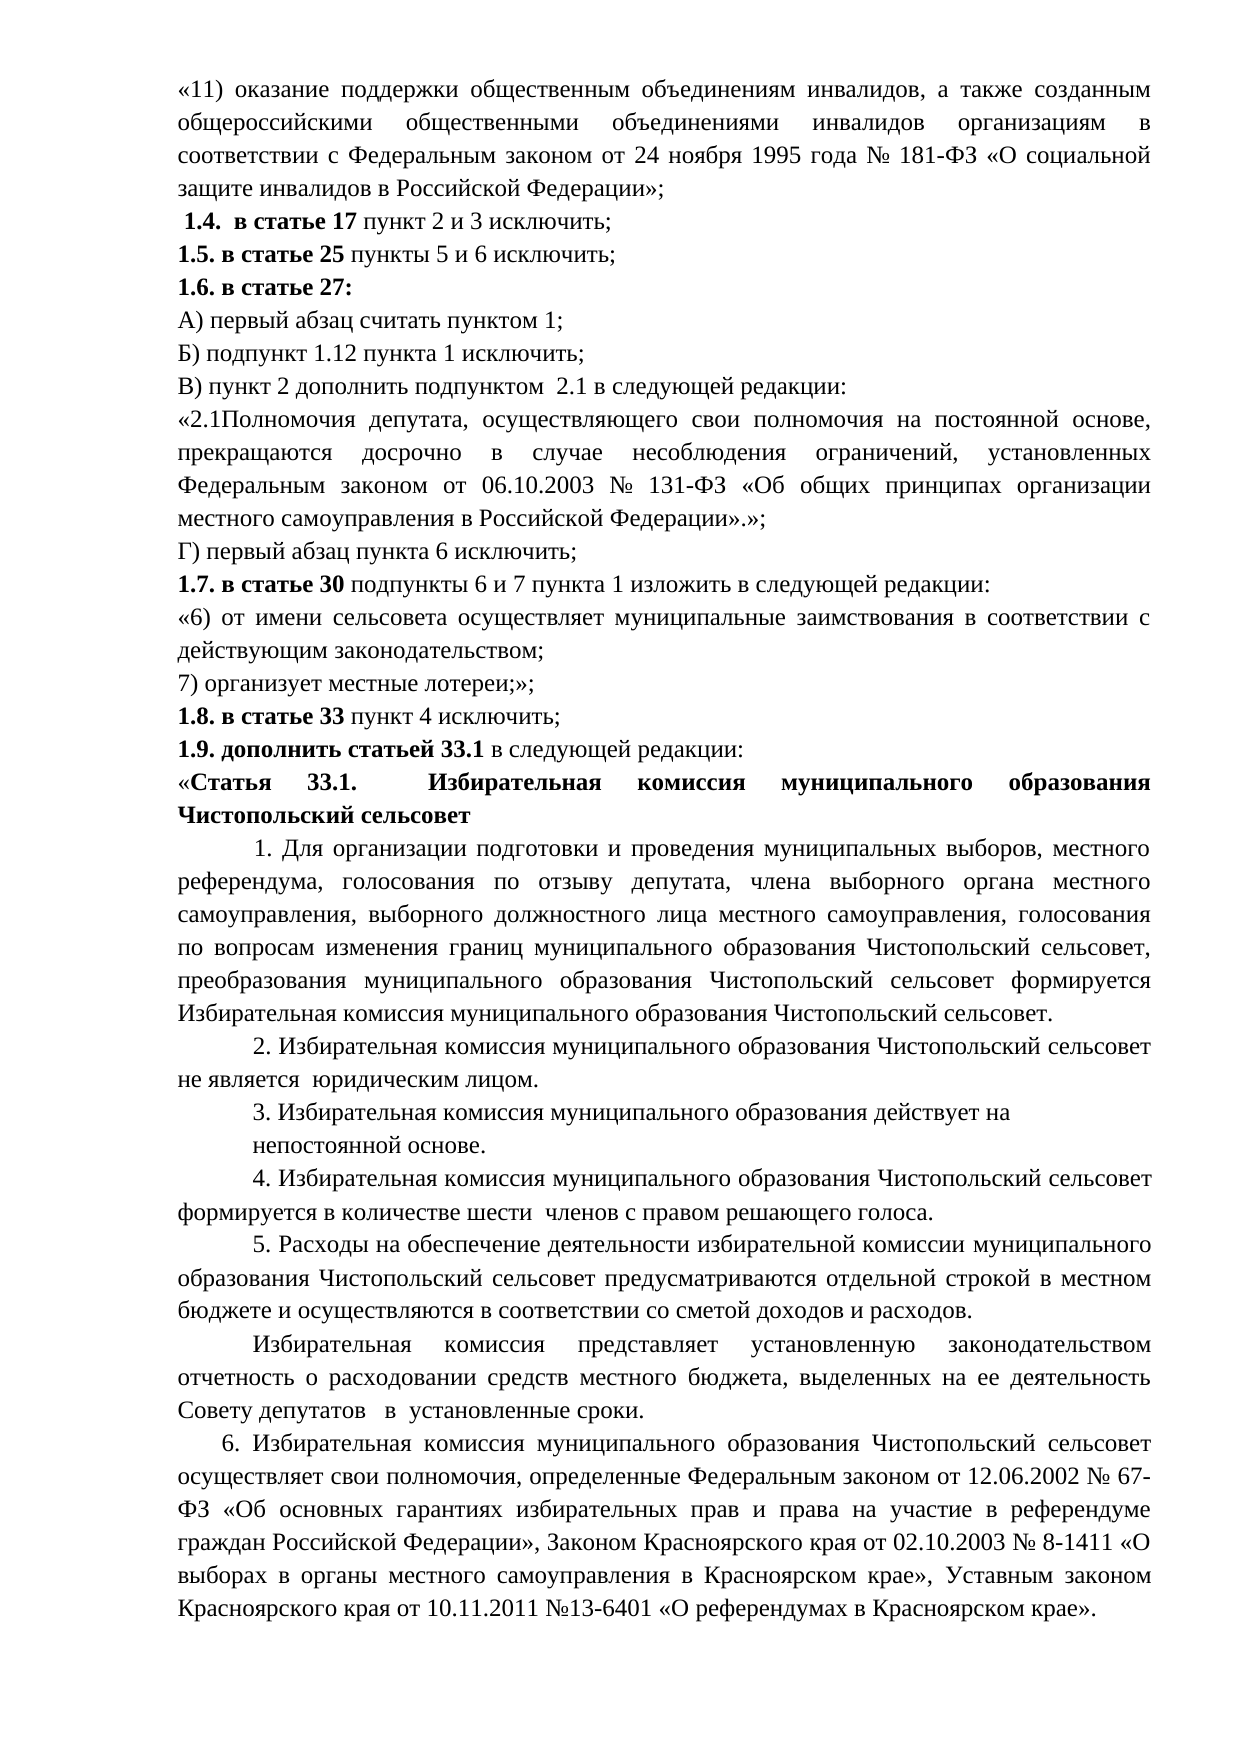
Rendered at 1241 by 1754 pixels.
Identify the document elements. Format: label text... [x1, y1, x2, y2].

text 4. Избирательная комиссия муниципального образования Чистопольский сельсовет формируется в количестве шести членов с правом решающего голоса. [177, 1163, 1152, 1225]
text 7) организует местные лотереи;»; [177, 668, 1152, 697]
text «11) оказание поддержки общественным объединениям инвалидов, а также созданным общероссийскими общественными объединениями инвалидов организациям в соответствии с Федеральным законом от 24 ноября 1995 года № 181-ФЗ «О социальной защите инвалидов в Российской Федерации»; [177, 74, 1152, 202]
text «2.1Полномочия депутата, осуществляющего свои полномочия на постоянной основе, прекращаются досрочно в случае несоблюдения ограничений, установленных Федеральным законом от 06.10.2003 № 131-ФЗ «Об общих принципах организации местного самоуправления в Российской Федерации».»; [177, 404, 1152, 532]
text 3. Избирательная комиссия муниципального образования действует на [177, 1097, 1152, 1126]
text «Статья 33.1. Избирательная комиссия муниципального образования Чистопольский сельсовет [177, 767, 1152, 829]
text «6) от имени сельсовета осуществляет муниципальные заимствования в соответствии с действующим законодательством; [177, 602, 1152, 664]
text 5. Расходы на обеспечение деятельности избирательной комиссии муниципального образования Чистопольский сельсовет предусматриваются отдельной строкой в местном бюджете и осуществляются в соответствии со сметой доходов и расходов. [177, 1229, 1152, 1324]
text 1.6. в статье 27: [177, 272, 1152, 301]
text 1.8. в статье 33 пункт 4 исключить; [177, 701, 1152, 730]
text 1.9. дополнить статьей 33.1 в следующей редакции: [177, 734, 1152, 763]
text 1.4. в статье 17 пункт 2 и 3 исключить; [177, 206, 1152, 235]
text 2. Избирательная комиссия муниципального образования Чистопольский сельсовет не является юридическим лицом. [177, 1031, 1152, 1093]
text 1. Для организации подготовки и проведения муниципальных выборов, местного референдума, голосования по отзыву депутата, члена выборного органа местного самоуправления, выборного должностного лица местного самоуправления, голосования по вопросам изменения границ муниципального образования Чистопольский сельсовет, преобразования муниципального образования Чистопольский сельсовет формируется Избирательная комиссия муниципального образования Чистопольский сельсовет. [177, 833, 1152, 1027]
text 6. Избирательная комиссия муниципального образования Чистопольский сельсовет осуществляет свои полномочия, определенные Федеральным законом от 12.06.2002 № 67-ФЗ «Об основных гарантиях избирательных прав и права на участие в референдуме граждан Российской Федерации», Законом Красноярского края от 02.10.2003 № 8-1411 «О выборах в органы местного самоуправления в Красноярском крае», Уставным законом Красноярского края от 10.11.2011 №13-6401 «О референдумах в Красноярском крае». [177, 1428, 1152, 1622]
text В) пункт 2 дополнить подпунктом 2.1 в следующей редакции: [177, 371, 1152, 400]
text Б) подпункт 1.12 пункта 1 исключить; [177, 338, 1152, 367]
text Г) первый абзац пункта 6 исключить; [177, 536, 1152, 565]
text А) первый абзац считать пунктом 1; [177, 305, 1152, 334]
text непостоянной основе. [177, 1131, 1152, 1159]
text Избирательная комиссия представляет установленную законодательством отчетность о расходовании средств местного бюджета, выделенных на ее деятельность Совету депутатов в установленные сроки. [177, 1329, 1152, 1423]
text 1.7. в статье 30 подпункты 6 и 7 пункта 1 изложить в следующей редакции: [177, 569, 1152, 598]
text 1.5. в статье 25 пункты 5 и 6 исключить; [177, 239, 1152, 268]
